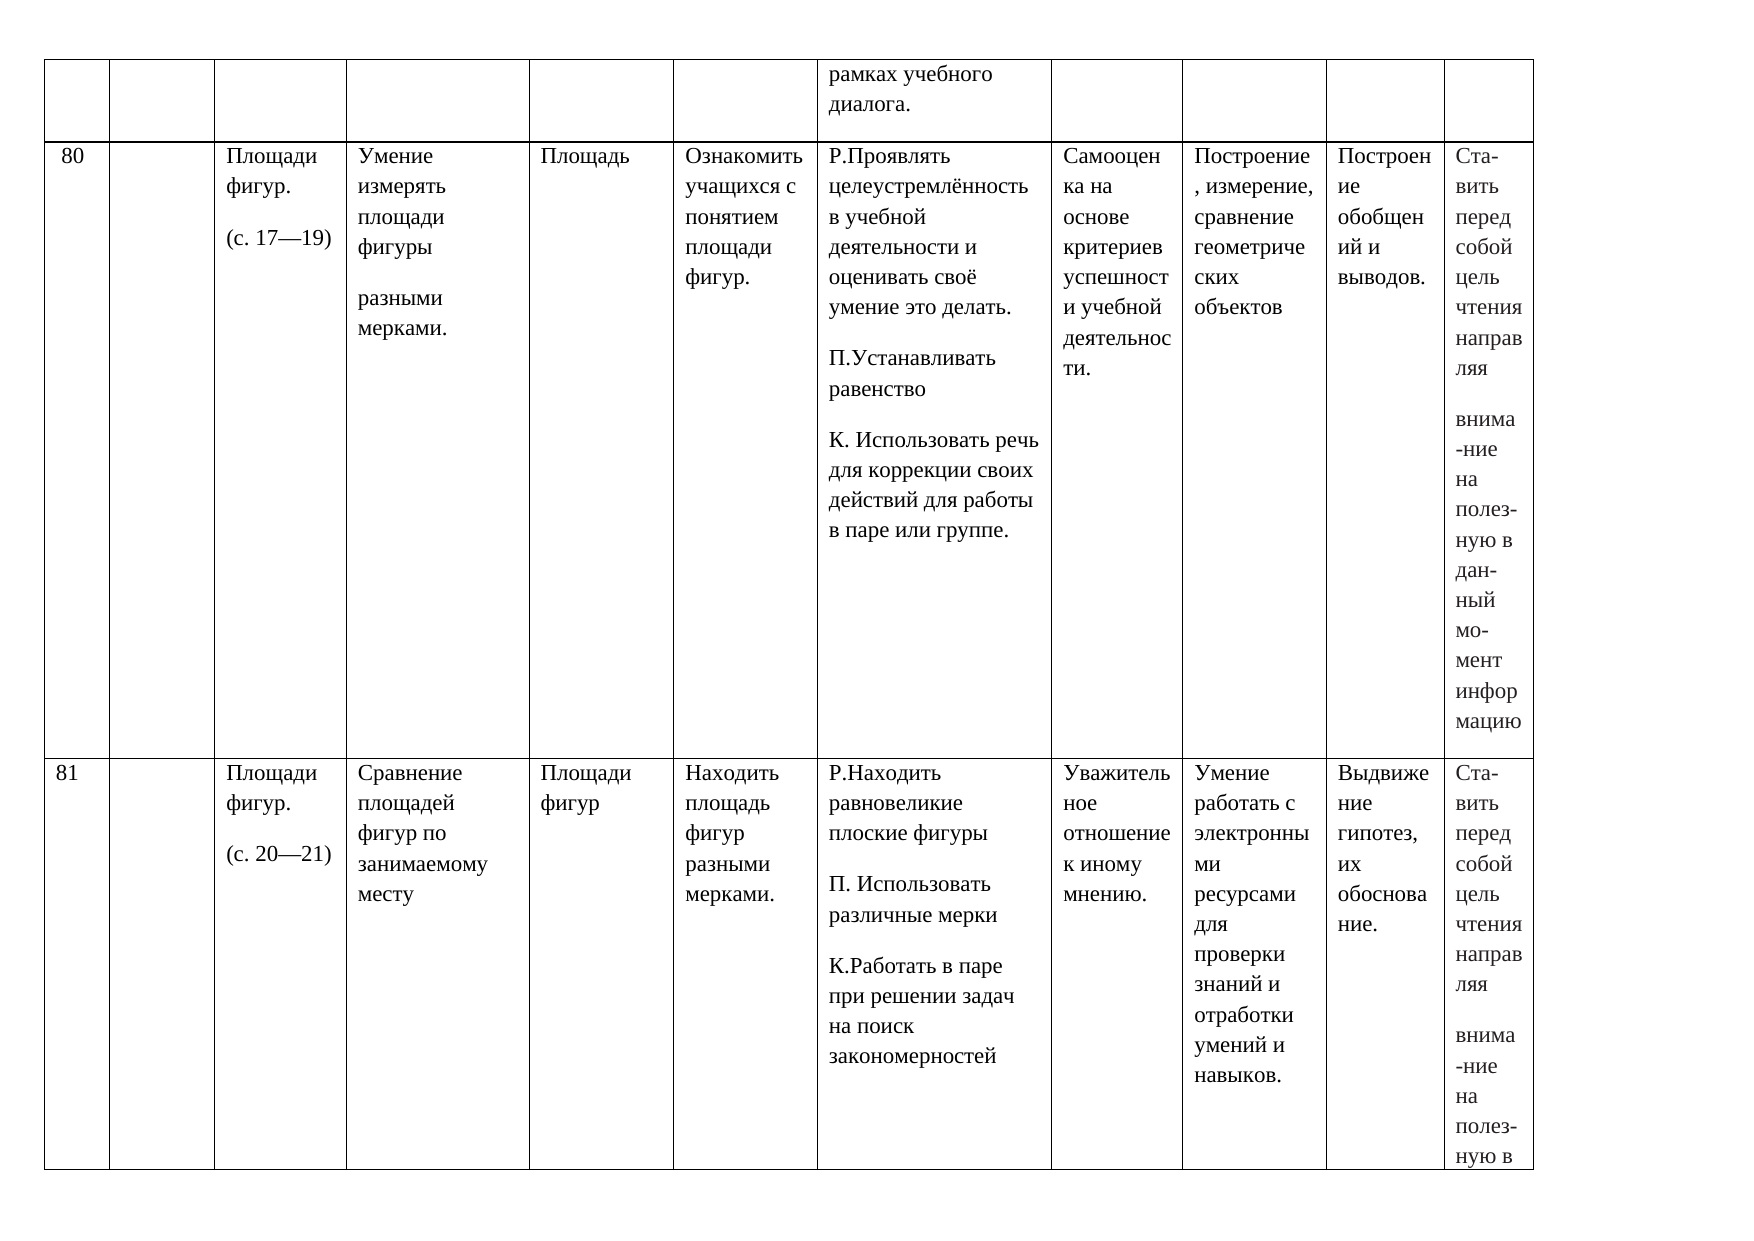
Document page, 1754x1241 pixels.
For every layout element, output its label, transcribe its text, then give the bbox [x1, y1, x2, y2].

table_cell Ста-вить перед собой цель чтениянаправляя внима-ние на полез-ную в дан-ный мо-мент информацию [1445, 143, 1533, 758]
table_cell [347, 759, 529, 1169]
table_cell Ознакомить учащихся с понятием площади фигур. [674, 143, 817, 758]
table_cell 81 [45, 759, 109, 1169]
table_cell 79 [45, 60, 109, 141]
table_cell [674, 759, 817, 1169]
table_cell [215, 60, 346, 141]
table_cell [110, 60, 214, 141]
table_cell Самооценка на основе критериев успешности учебной деятельности. [1052, 143, 1182, 758]
table_cell Умение измерять площади фигуры разными мерками. [347, 143, 529, 758]
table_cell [1327, 60, 1444, 141]
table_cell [530, 60, 673, 141]
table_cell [1327, 759, 1444, 1169]
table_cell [347, 60, 529, 141]
table_cell Площади фигур. (с. 17—19) [215, 143, 346, 758]
table_cell Площади фигур [530, 759, 673, 1169]
table_cell [110, 143, 214, 758]
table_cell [1445, 60, 1533, 141]
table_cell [1183, 759, 1326, 1169]
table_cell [1052, 60, 1182, 141]
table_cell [1052, 759, 1182, 1169]
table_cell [1445, 759, 1533, 1169]
table_cell Площадь [530, 143, 673, 758]
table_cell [818, 759, 1051, 1169]
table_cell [674, 60, 817, 141]
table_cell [818, 60, 1051, 141]
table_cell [215, 759, 346, 1169]
table_cell 80 [45, 143, 109, 758]
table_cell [1183, 60, 1326, 141]
table_cell Построение обобщений и выводов. [1327, 143, 1444, 758]
table_cell Р.Проявлять целеустремлённость в учебной деятельности и оценивать своё умение это делать. П.Устанавливать равенство К. Использовать речь для коррекции своих действий для работы в паре или группе. [818, 143, 1051, 758]
table_cell [110, 759, 214, 1169]
table_cell Построение, измерение, сравнение геометрических объектов [1183, 143, 1326, 758]
